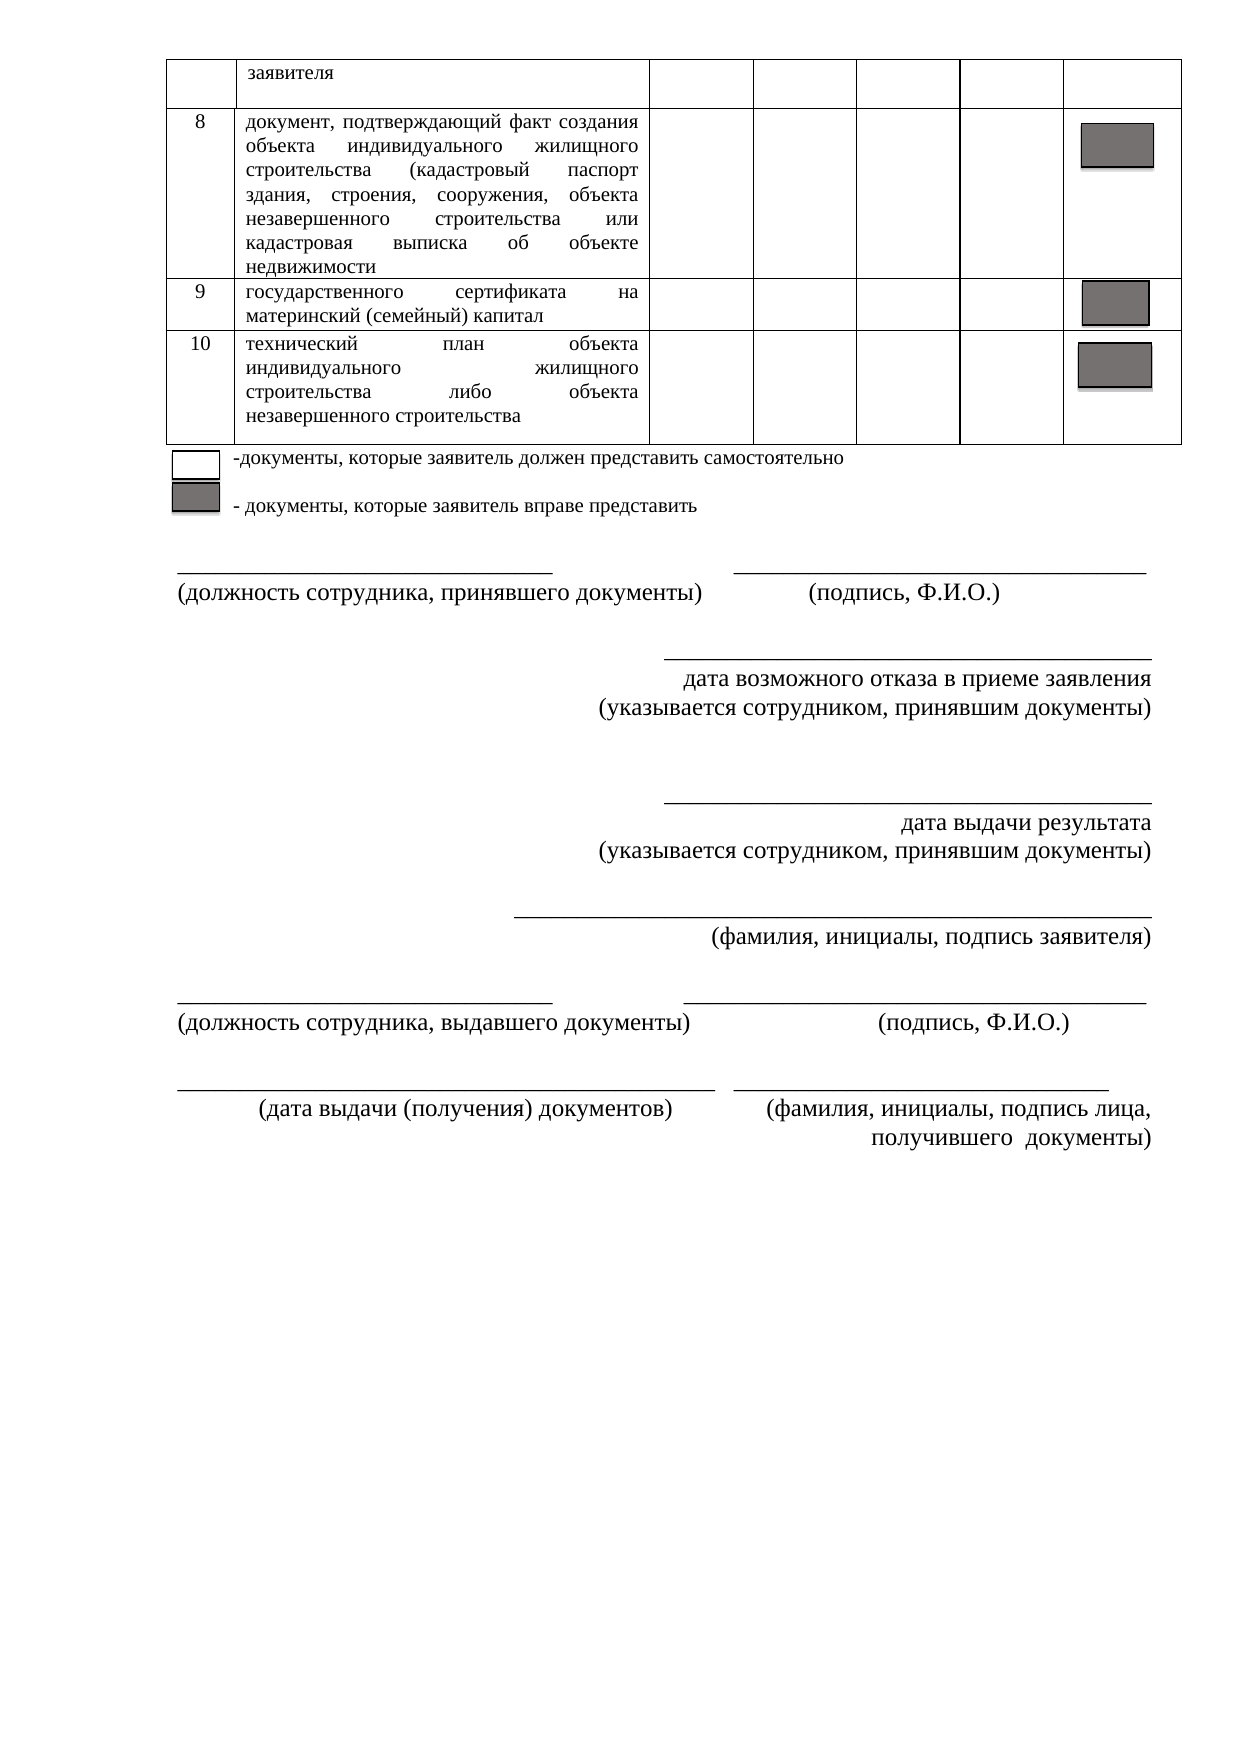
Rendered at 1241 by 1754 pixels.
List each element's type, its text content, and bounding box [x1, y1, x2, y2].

table_cell [650, 331, 753, 444]
table_cell технический план объекта индивидуального жилищного строительства либо объекта незавершенного строительства [235, 331, 649, 444]
table_cell [857, 279, 959, 330]
table_cell [857, 60, 959, 108]
table_cell [857, 109, 959, 278]
table_cell 3 [167, 60, 236, 108]
table_cell [961, 60, 1063, 108]
table_cell [1064, 331, 1181, 444]
table_cell [961, 331, 1063, 444]
text ______________________________ _____________________________________ [177, 978, 1152, 1007]
table_cell [1064, 60, 1181, 108]
table_cell 8 [167, 109, 234, 278]
text (должность сотрудника, выдавшего документы) (подпись, Ф.И.О.) [177, 1007, 1152, 1036]
text (указывается сотрудником, принявшим документы) [177, 692, 1152, 721]
table_cell [857, 331, 959, 444]
table_cell [163, 444, 222, 517]
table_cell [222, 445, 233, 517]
table_cell [650, 60, 753, 108]
table_cell 9 [167, 279, 234, 330]
text _______________________________________ дата возможного отказа в приеме заявления [177, 634, 1152, 692]
text (указывается сотрудником, принявшим документы) [177, 836, 1152, 864]
table_cell [754, 279, 856, 330]
table_cell [650, 109, 753, 278]
table_cell [754, 60, 856, 108]
table_cell документ, подтверждающий факт создания объекта индивидуального жилищного строительства (кадастровый паспорт здания, строения, сооружения, объекта незавершенного строительства или кадастровая выписка об объекте недвижимости [235, 109, 649, 278]
table_cell [1064, 109, 1181, 278]
table_cell [754, 109, 856, 278]
text _______________________________________ дата выдачи результата [177, 778, 1152, 836]
text ______________________________ _________________________________ [177, 548, 1152, 577]
table_cell [961, 109, 1063, 278]
table_cell [1064, 279, 1181, 330]
text (дата выдачи (получения) документов) (фамилия, инициалы, подпись лица, получившего документы) [177, 1093, 1152, 1151]
table_cell государственного сертификата на материнский (семейный) капитал [235, 279, 649, 330]
text ___________________________________________________ (фамилия, инициалы, подпись заявителя) [177, 892, 1152, 950]
text (должность сотрудника, принявшего документы) (подпись, Ф.И.О.) [177, 577, 1152, 606]
table_cell 10 [167, 331, 234, 444]
table_cell [650, 279, 753, 330]
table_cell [237, 60, 649, 108]
table_cell [754, 331, 856, 444]
table_cell [961, 279, 1063, 330]
text ___________________________________________ ______________________________ [177, 1065, 1152, 1093]
